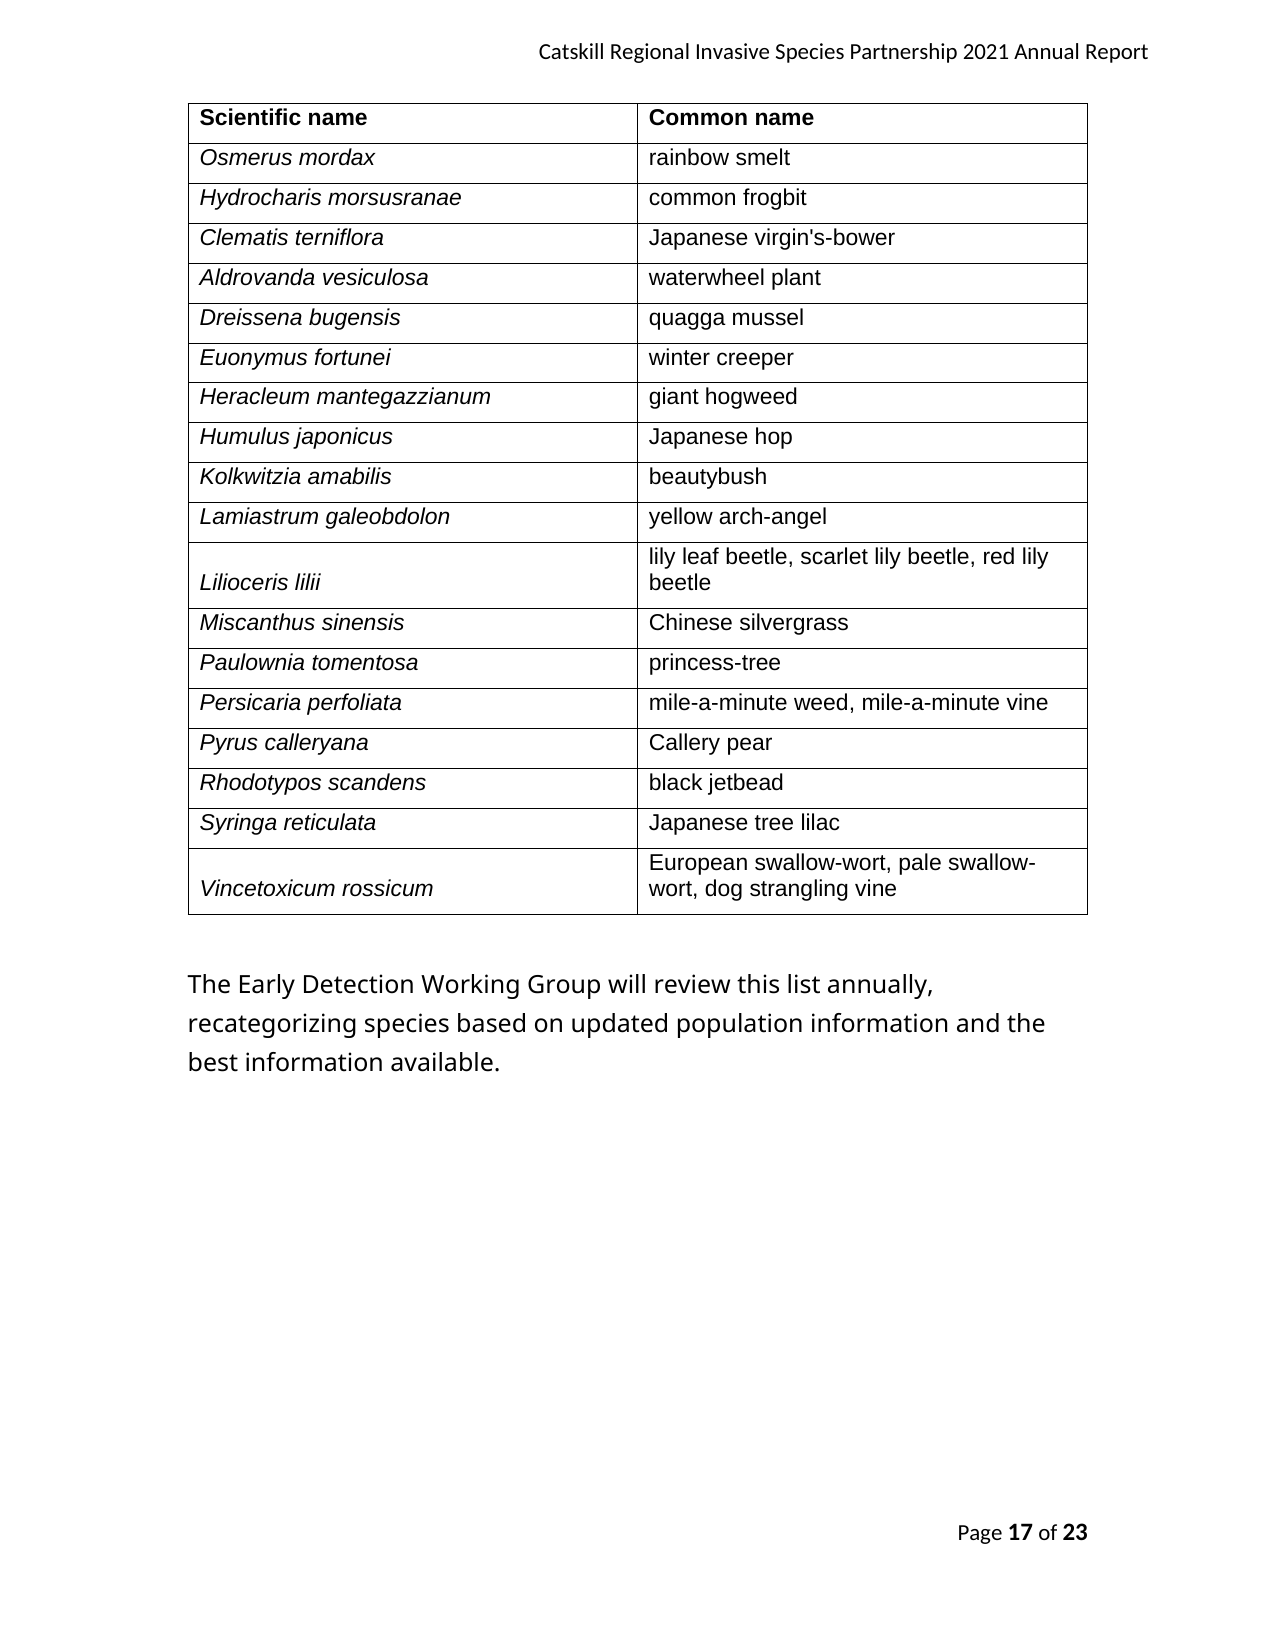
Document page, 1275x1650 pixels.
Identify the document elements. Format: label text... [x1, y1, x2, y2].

table_cell yellow arch-angel [638, 503, 1087, 542]
table_header Scientific name [189, 104, 637, 143]
table_cell Aldrovanda vesiculosa [189, 264, 637, 302]
table_cell lily leaf beetle, scarlet lily beetle, red lily beetle [638, 543, 1087, 608]
table_cell Vincetoxicum rossicum [189, 849, 637, 914]
table_cell Osmerus mordax [189, 144, 637, 183]
table_cell waterwheel plant [638, 264, 1087, 302]
table_cell winter creeper [638, 344, 1087, 382]
table_cell quagga mussel [638, 304, 1087, 342]
table_cell Paulownia tomentosa [189, 649, 637, 688]
table_cell Rhodotypos scandens [189, 769, 637, 808]
table_cell Syringa reticulata [189, 809, 637, 847]
table_cell Pyrus calleryana [189, 729, 637, 768]
table_cell Japanese hop [638, 423, 1087, 462]
table_cell mile-a-minute weed, mile-a-minute vine [638, 689, 1087, 728]
table_cell Japanese tree lilac [638, 809, 1087, 847]
table_cell giant hogweed [638, 383, 1087, 422]
text The Early Detection Working Group will review this list annually, recategorizing species based on updated population information and the best information available. [187, 966, 1087, 1079]
table_cell Callery pear [638, 729, 1087, 768]
table_cell Hydrocharis morsusranae [189, 184, 637, 223]
table_cell beautybush [638, 463, 1087, 502]
table_cell Dreissena bugensis [189, 304, 637, 342]
table_cell Chinese silvergrass [638, 609, 1087, 648]
table_cell Miscanthus sinensis [189, 609, 637, 648]
table_cell Lamiastrum galeobdolon [189, 503, 637, 542]
table_cell European swallow-wort, pale swallow-wort, dog strangling vine [638, 849, 1087, 914]
table_cell Humulus japonicus [189, 423, 637, 462]
table_cell Japanese virgin's-bower [638, 224, 1087, 263]
table_cell Lilioceris lilii [189, 543, 637, 608]
table_cell Euonymus fortunei [189, 344, 637, 382]
table_cell princess-tree [638, 649, 1087, 688]
table_cell Clematis terniflora [189, 224, 637, 263]
table_cell common frogbit [638, 184, 1087, 223]
table_cell Heracleum mantegazzianum [189, 383, 637, 422]
table_cell rainbow smelt [638, 144, 1087, 183]
table_cell black jetbead [638, 769, 1087, 808]
table_cell Persicaria perfoliata [189, 689, 637, 728]
table_header Common name [638, 104, 1087, 143]
table_cell Kolkwitzia amabilis [189, 463, 637, 502]
